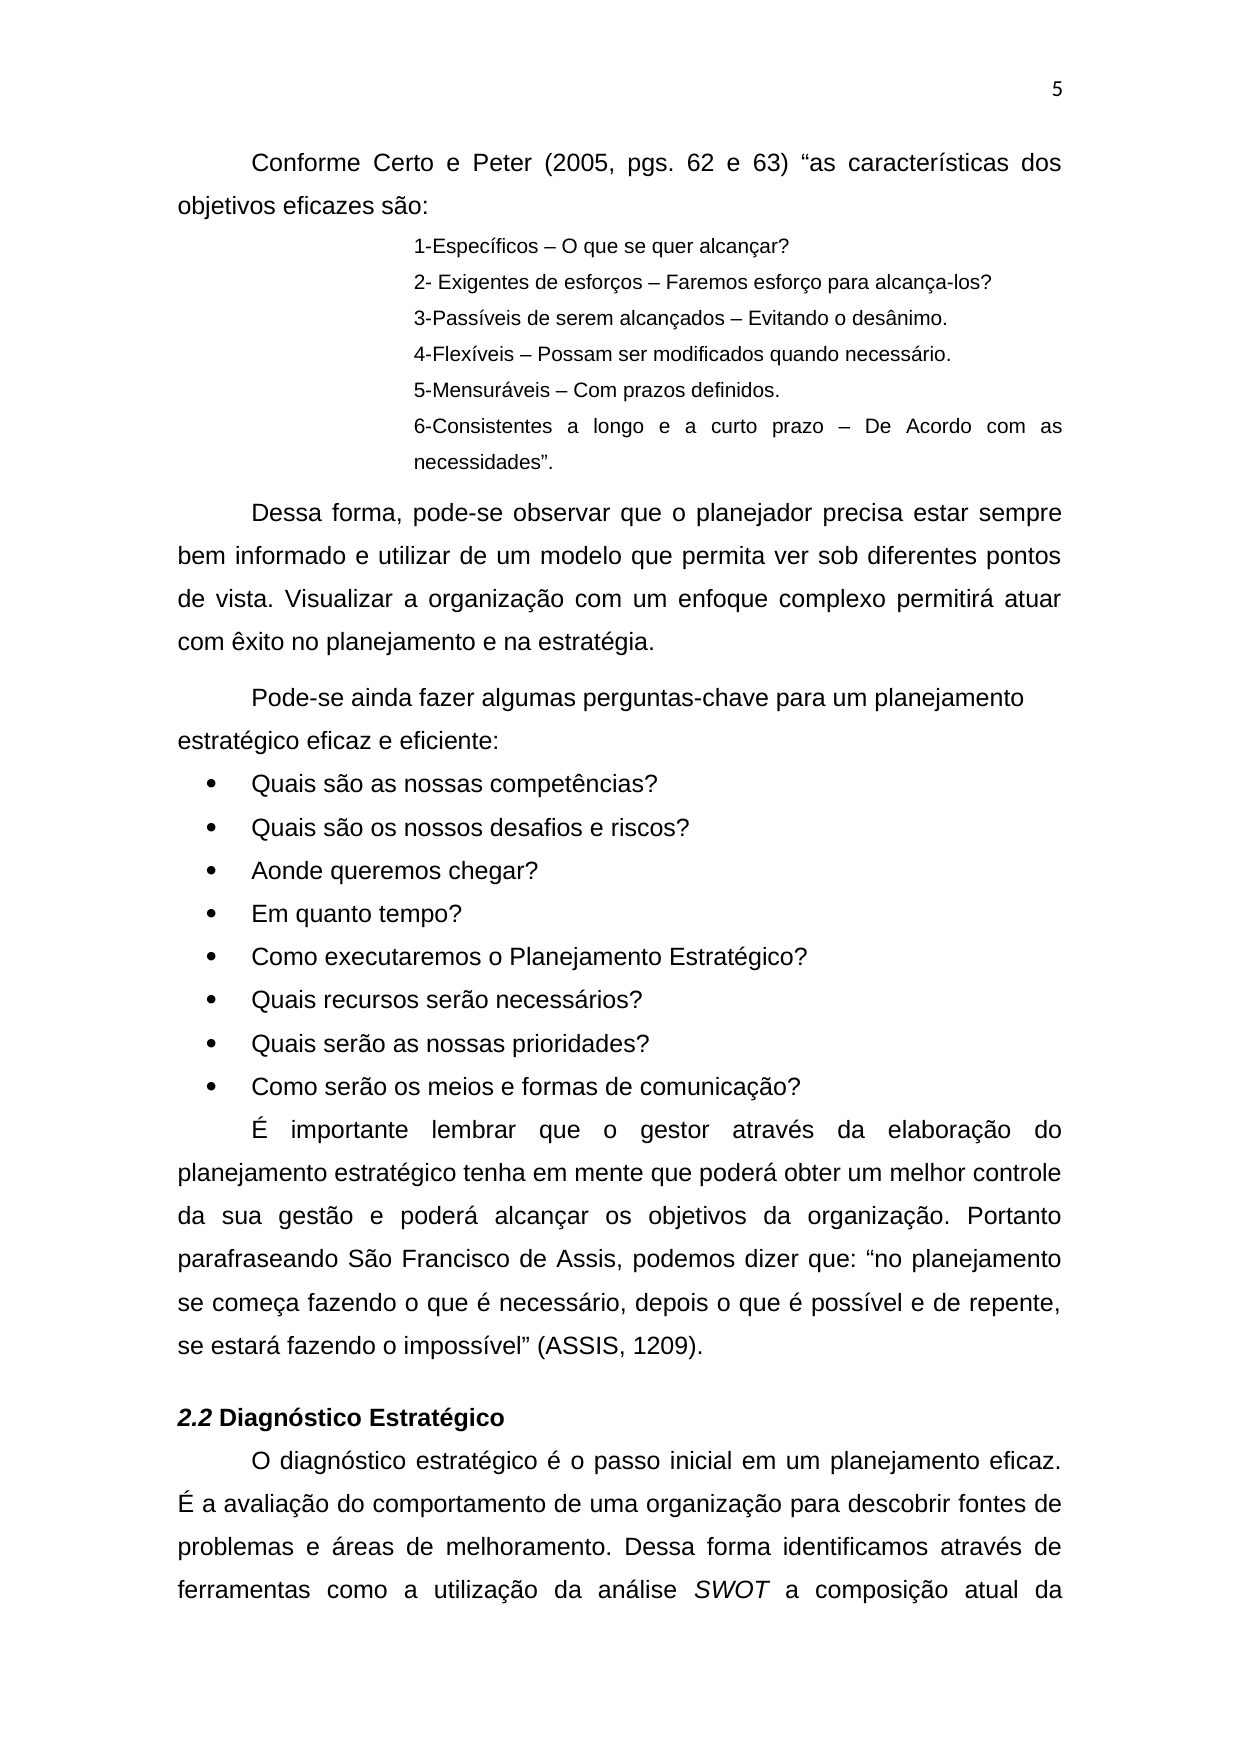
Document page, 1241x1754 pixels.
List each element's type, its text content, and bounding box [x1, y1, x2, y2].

list Como serão os meios e formas de comunicação? [207, 1072, 1063, 1101]
list Aonde queremos chegar? [207, 856, 1063, 884]
text 6-Consistentes a longo e a curto prazo – De Acordo com as necessidades”. [413, 414, 1063, 473]
list Em quanto tempo? [207, 899, 1063, 928]
list Quais serão as nossas prioridades? [207, 1029, 1063, 1057]
list Quais são as nossas competências? [207, 769, 1063, 798]
text Dessa forma, pode-se observar que o planejador precisa estar sempre bem informado e utilizar de um modelo que permita ver sob diferentes pontos de vista. Visualizar a organização com um enfoque complexo permitirá atuar com êxito no planejamento e na estratégia. [177, 498, 1063, 656]
text Pode-se ainda fazer algumas perguntas-chave para um planejamento estratégico eficaz e eficiente: [177, 683, 1063, 755]
text É importante lembrar que o gestor através da elaboração do planejamento estratégico tenha em mente que poderá obter um melhor controle da sua gestão e poderá alcançar os objetivos da organização. Portanto parafraseando São Francisco de Assis, podemos dizer que: “no planejamento se começa fazendo o que é necessário, depois o que é possível e de repente, se estará fazendo o impossível” (ASSIS, 1209). [177, 1115, 1063, 1359]
text 4-Flexíveis – Possam ser modificados quando necessário. [413, 342, 1063, 366]
list Como executaremos o Planejamento Estratégico? [207, 942, 1063, 971]
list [177, 1446, 1063, 1604]
text 5-Mensuráveis – Com prazos definidos. [413, 378, 1063, 402]
list Quais recursos serão necessários? [207, 985, 1063, 1014]
list Quais são os nossos desafios e riscos? [207, 812, 1063, 841]
text 2.2 Diagnóstico Estratégico [177, 1403, 1063, 1431]
list 1-Específicos – O que se quer alcançar? [413, 234, 1063, 258]
text 2- Exigentes de esforços – Faremos esforço para alcança-los? [413, 270, 1063, 294]
text 3-Passíveis de serem alcançados – Evitando o desânimo. [413, 306, 1063, 330]
text Conforme Certo e Peter (2005, pgs. 62 e 63) “as características dos objetivos eficazes são: [177, 148, 1063, 219]
